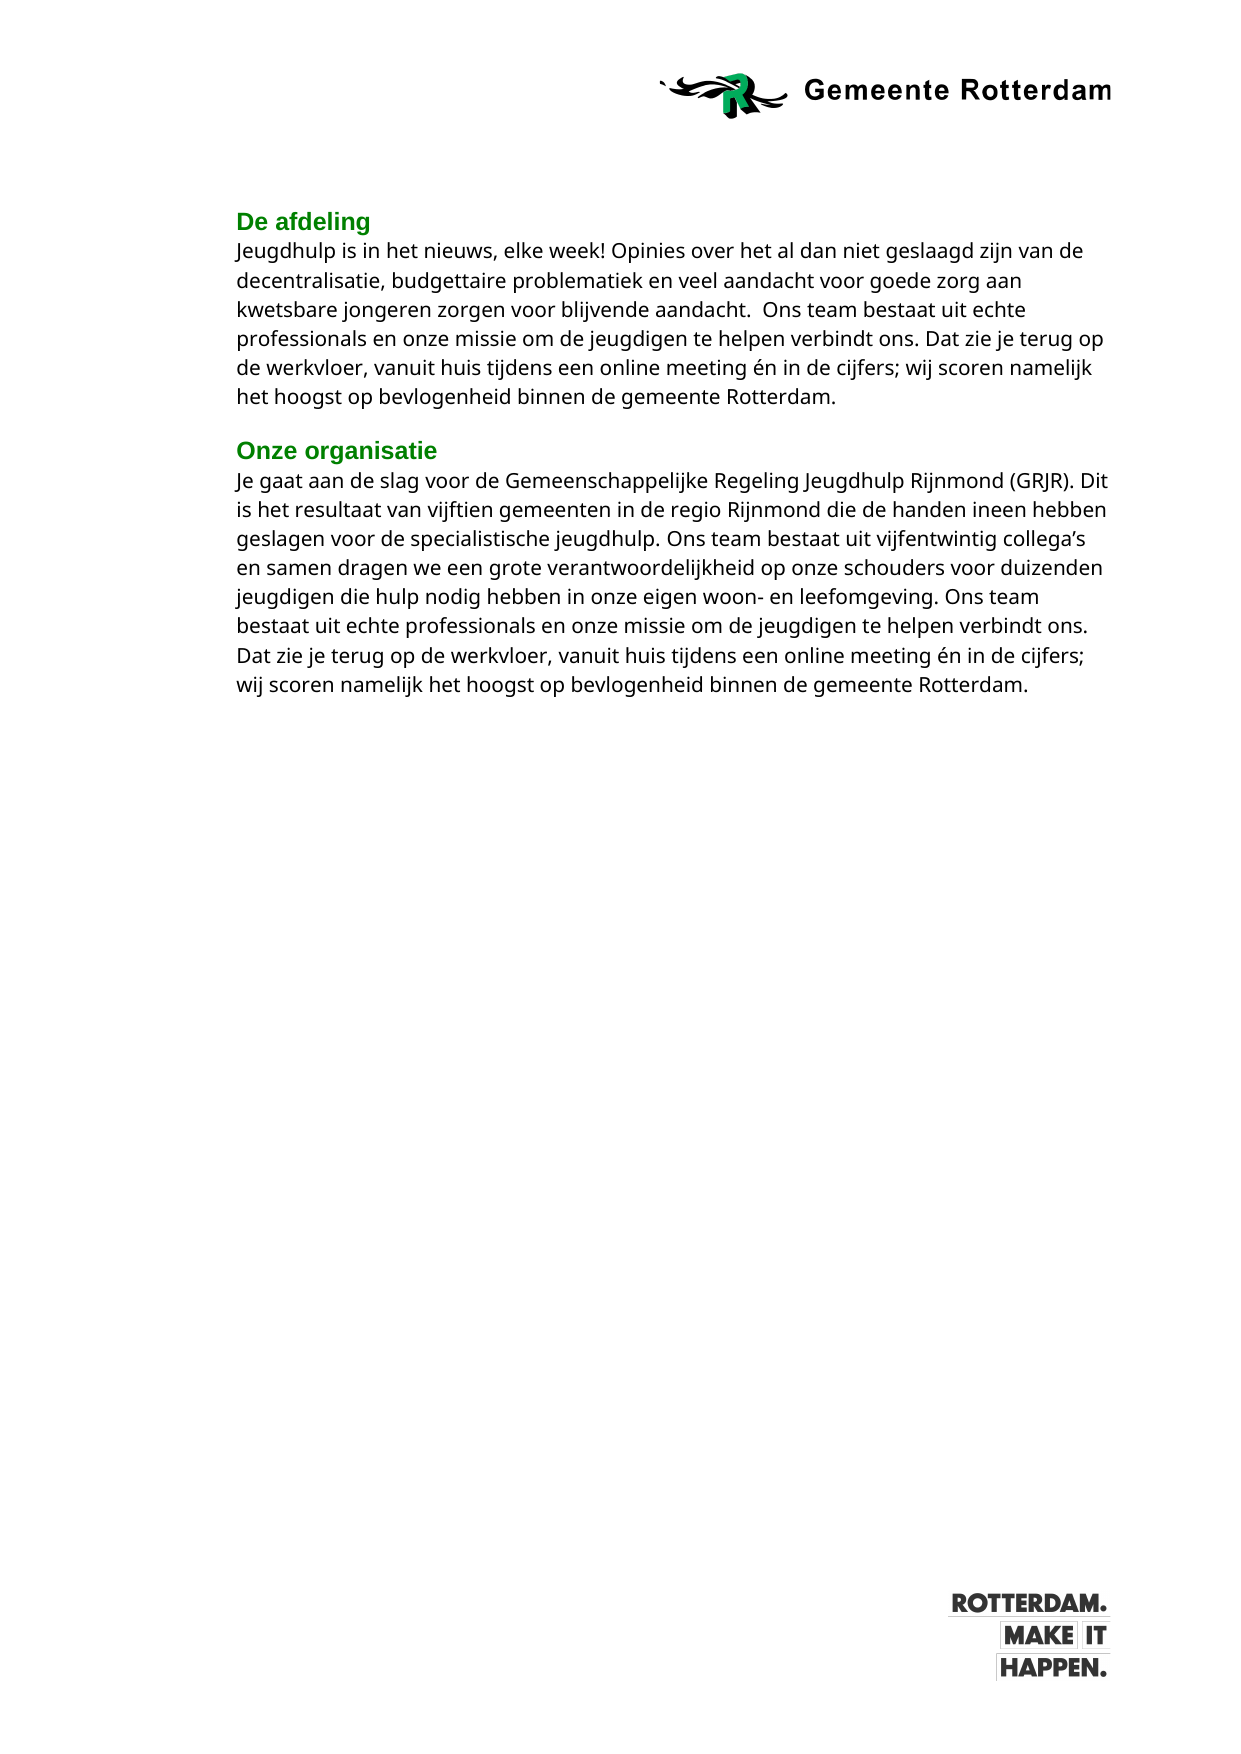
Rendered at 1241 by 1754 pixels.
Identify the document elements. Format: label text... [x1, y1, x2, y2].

picture [659, 73, 1111, 119]
picture [948, 1590, 1111, 1681]
subtitle De afdeling Jeugdhulp is in het nieuws, elke week! Opinies over het al dan niet geslaagd zijn van de decentralisatie, budgettaire problematiek en veel aandacht voor goede zorg aan kwetsbare jongeren zorgen voor blijvende aandacht. Ons team bestaat uit echte professionals en onze missie om de jeugdigen te helpen verbindt ons. Dat zie je terug op de werkvloer, vanuit huis tijdens een online meeting én in de cijfers; wij scoren namelijk het hoogst op bevlogenheid binnen de gemeente Rotterdam. [236, 207, 1110, 411]
subtitle Onze organisatie Je gaat aan de slag voor de Gemeenschappelijke Regeling Jeugdhulp Rijnmond (GRJR). Dit is het resultaat van vijftien gemeenten in de regio Rijnmond die de handen ineen hebben geslagen voor de specialistische jeugdhulp. Ons team bestaat uit vijfentwintig collega’s en samen dragen we een grote verantwoordelijkheid op onze schouders voor duizenden jeugdigen die hulp nodig hebben in onze eigen woon- en leefomgeving. Ons team bestaat uit echte professionals en onze missie om de jeugdigen te helpen verbindt ons. Dat zie je terug op de werkvloer, vanuit huis tijdens een online meeting én in de cijfers; wij scoren namelijk het hoogst op bevlogenheid binnen de gemeente Rotterdam. [236, 436, 1110, 698]
